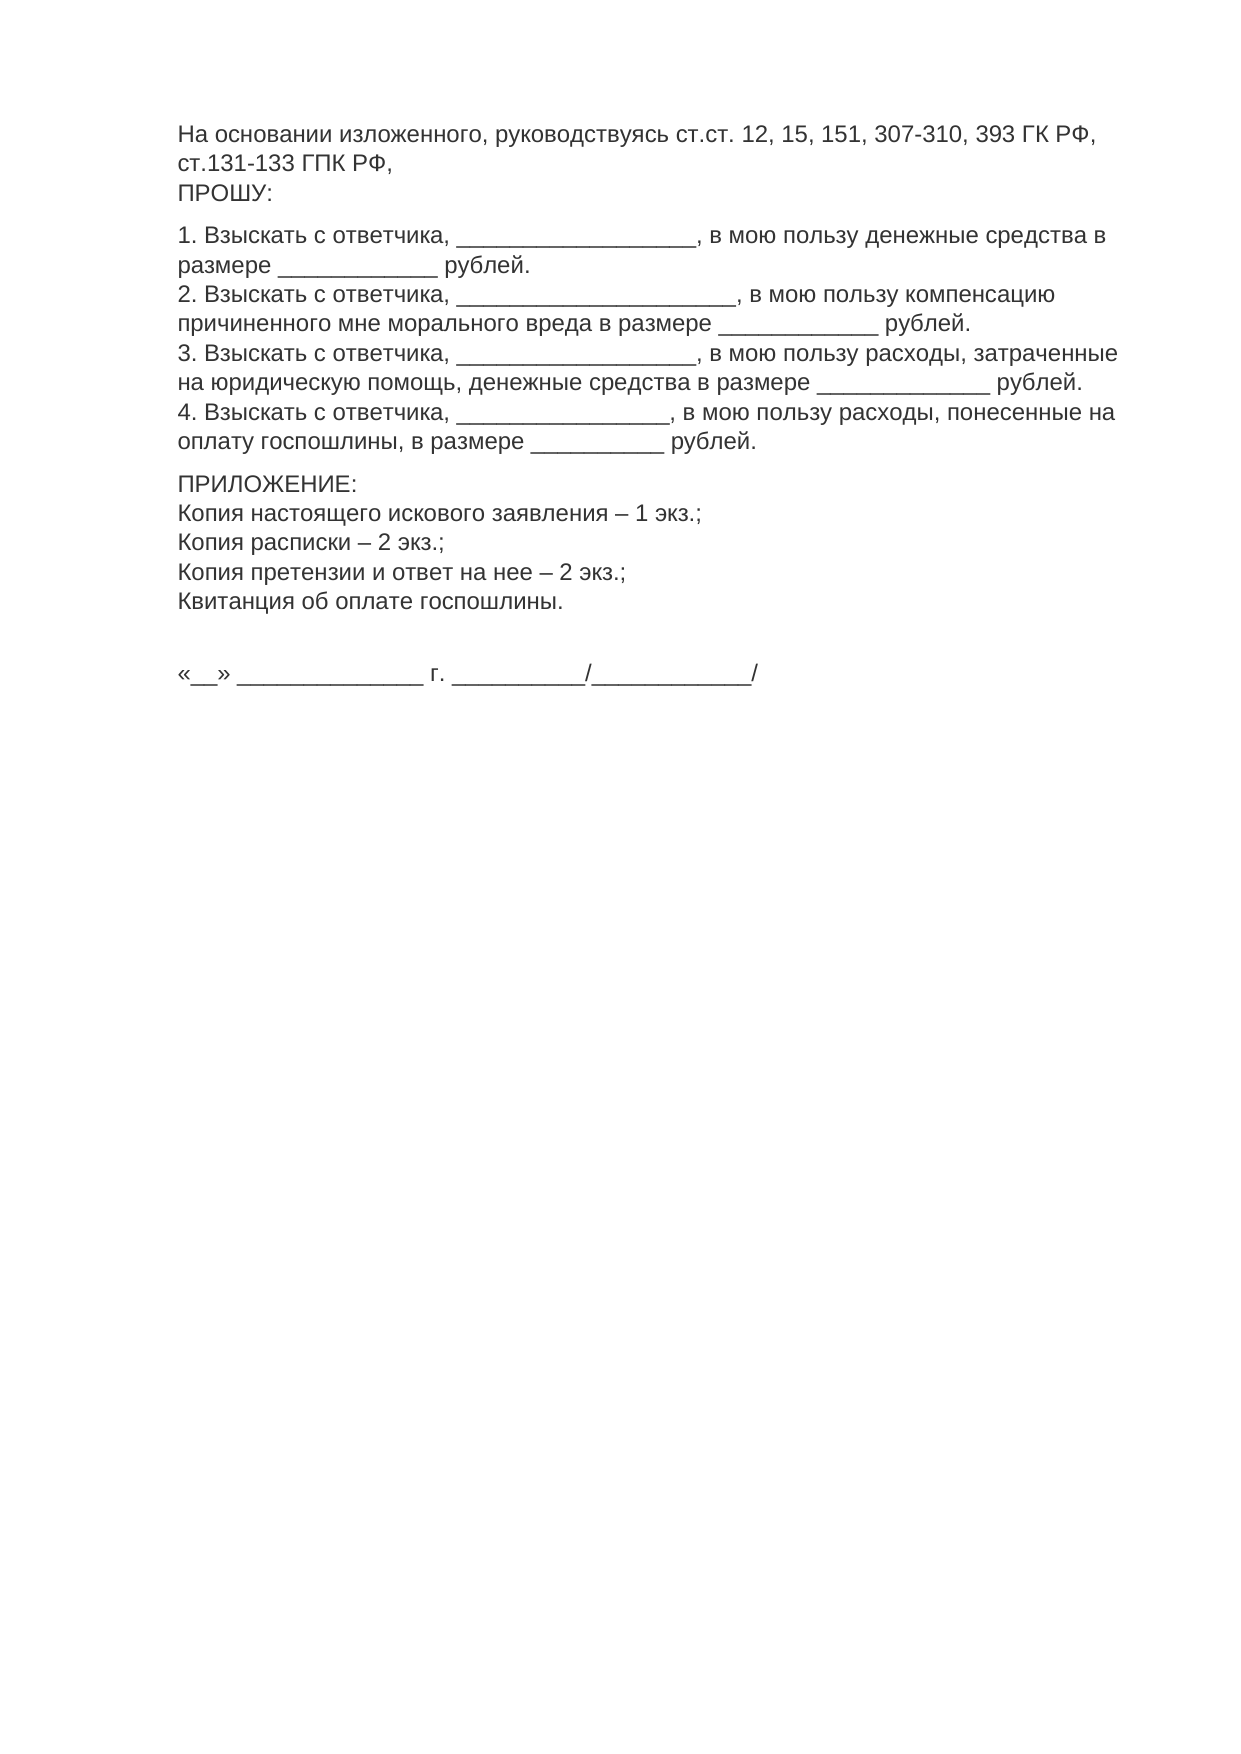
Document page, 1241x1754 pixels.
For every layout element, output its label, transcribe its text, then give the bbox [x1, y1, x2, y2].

text ПРИЛОЖЕНИЕ: Копия настоящего искового заявления – 1 экз.; Копия расписки – 2 экз.; Копия претензии и ответ на нее – 2 экз.; Квитанция об оплате госпошлины. [177, 468, 1152, 614]
text 1. Взыскать с ответчика, __________________, в мою пользу денежные средства в размере ____________ рублей. 2. Взыскать с ответчика, _____________________, в мою пользу компенсацию причиненного мне морального вреда в размере ____________ рублей. 3. Взыскать с ответчика, __________________, в мою пользу расходы, затраченные на юридическую помощь, денежные средства в размере _____________ рублей. 4. Взыскать с ответчика, ________________, в мою пользу расходы, понесенные на оплату госпошлины, в размере __________ рублей. [177, 219, 1152, 454]
text «__» ______________ г. __________/____________/ [177, 628, 1152, 687]
text На основании изложенного, руководствуясь ст.ст. 12, 15, 151, 307-310, 393 ГК РФ, ст.131-133 ГПК РФ, ПРОШУ: [177, 118, 1152, 206]
